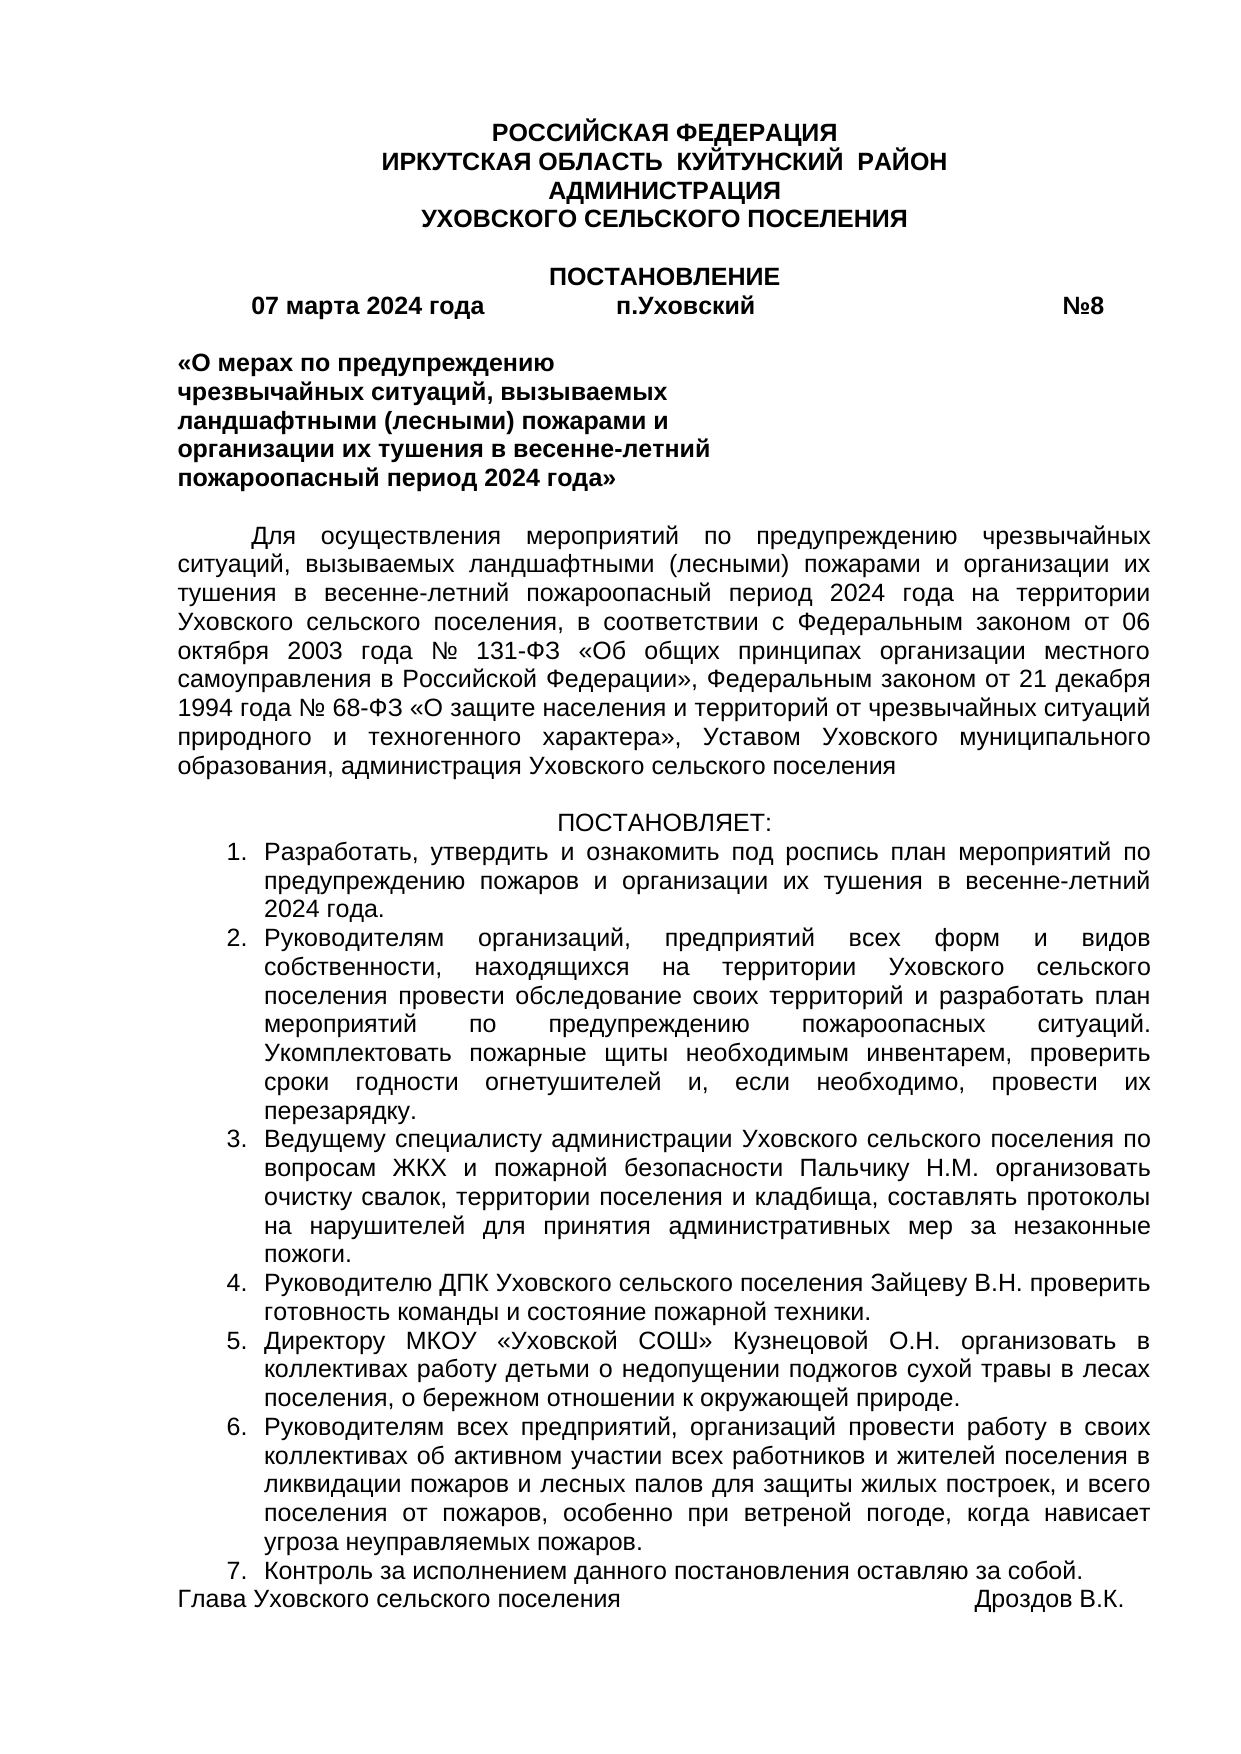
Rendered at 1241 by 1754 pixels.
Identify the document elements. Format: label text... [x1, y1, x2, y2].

text «О мерах по предупреждению [177, 348, 1152, 377]
list Контроль за исполнением данного постановления оставляю за собой. [226, 1556, 1152, 1584]
text 07 марта 2024 года п.Уховский №8 [177, 291, 1152, 319]
list Руководителю ДПК Уховского сельского поселения Зайцеву В.Н. проверить готовность команды и состояние пожарной техники. [226, 1268, 1152, 1326]
list Директору МКОУ «Уховской СОШ» Кузнецовой О.Н. организовать в коллективах работу детьми о недопущении поджогов сухой травы в лесах поселения, о бережном отношении к окружающей природе. [226, 1326, 1152, 1412]
text Глава Уховского сельского поселения Дроздов В.К. [177, 1584, 1152, 1613]
list Разработать, утвердить и ознакомить под роспись план мероприятий по предупреждению пожаров и организации их тушения в весенне-летний 2024 года. [226, 837, 1152, 923]
text ИРКУТСКАЯ ОБЛАСТЬ КУЙТУНСКИЙ РАЙОН [177, 147, 1152, 176]
list Руководителям всех предприятий, организаций провести работу в своих коллективах об активном участии всех работников и жителей поселения в ликвидации пожаров и лесных палов для защиты жилых построек, и всего поселения от пожаров, особенно при ветреной погоде, когда нависает угроза неуправляемых пожаров. [226, 1412, 1152, 1556]
text ПОСТАНОВЛЕНИЕ [177, 262, 1152, 291]
text Для осуществления мероприятий по предупреждению чрезвычайных ситуаций, вызываемых ландшафтными (лесными) пожарами и организации их тушения в весенне-летний пожароопасный период 2024 года на территории Уховского сельского поселения, в соответствии с Федеральным законом от 06 октября 2003 года № 131-ФЗ «Об общих принципах организации местного самоуправления в Российской Федерации», Федеральным законом от 21 декабря 1994 года № 68-ФЗ «О защите населения и территорий от чрезвычайных ситуаций природного и техногенного характера», Уставом Уховского муниципального образования, администрация Уховского сельского поселения [177, 521, 1152, 779]
text ПОСТАНОВЛЯЕТ: [177, 808, 1152, 837]
text РОССИЙСКАЯ ФЕДЕРАЦИЯ [177, 118, 1152, 147]
text АДМИНИСТРАЦИЯ [177, 176, 1152, 204]
text чрезвычайных ситуаций, вызываемых [177, 377, 1152, 406]
text УХОВСКОГО СЕЛЬСКОГО ПОСЕЛЕНИЯ [177, 204, 1152, 233]
text пожароопасный период 2024 года» [177, 463, 1152, 492]
text организации их тушения в весенне-летний [177, 434, 1152, 463]
list Руководителям организаций, предприятий всех форм и видов собственности, находящихся на территории Уховского сельского поселения провести обследование своих территорий и разработать план мероприятий по предупреждению пожароопасных ситуаций. Укомплектовать пожарные щиты необходимым инвентарем, проверить сроки годности огнетушителей и, если необходимо, провести их перезарядку. [226, 923, 1152, 1124]
text ландшафтными (лесными) пожарами и [177, 406, 1152, 434]
list Ведущему специалисту администрации Уховского сельского поселения по вопросам ЖКХ и пожарной безопасности Пальчику Н.М. организовать очистку свалок, территории поселения и кладбища, составлять протоколы на нарушителей для принятия административных мер за незаконные пожоги. [226, 1124, 1152, 1268]
